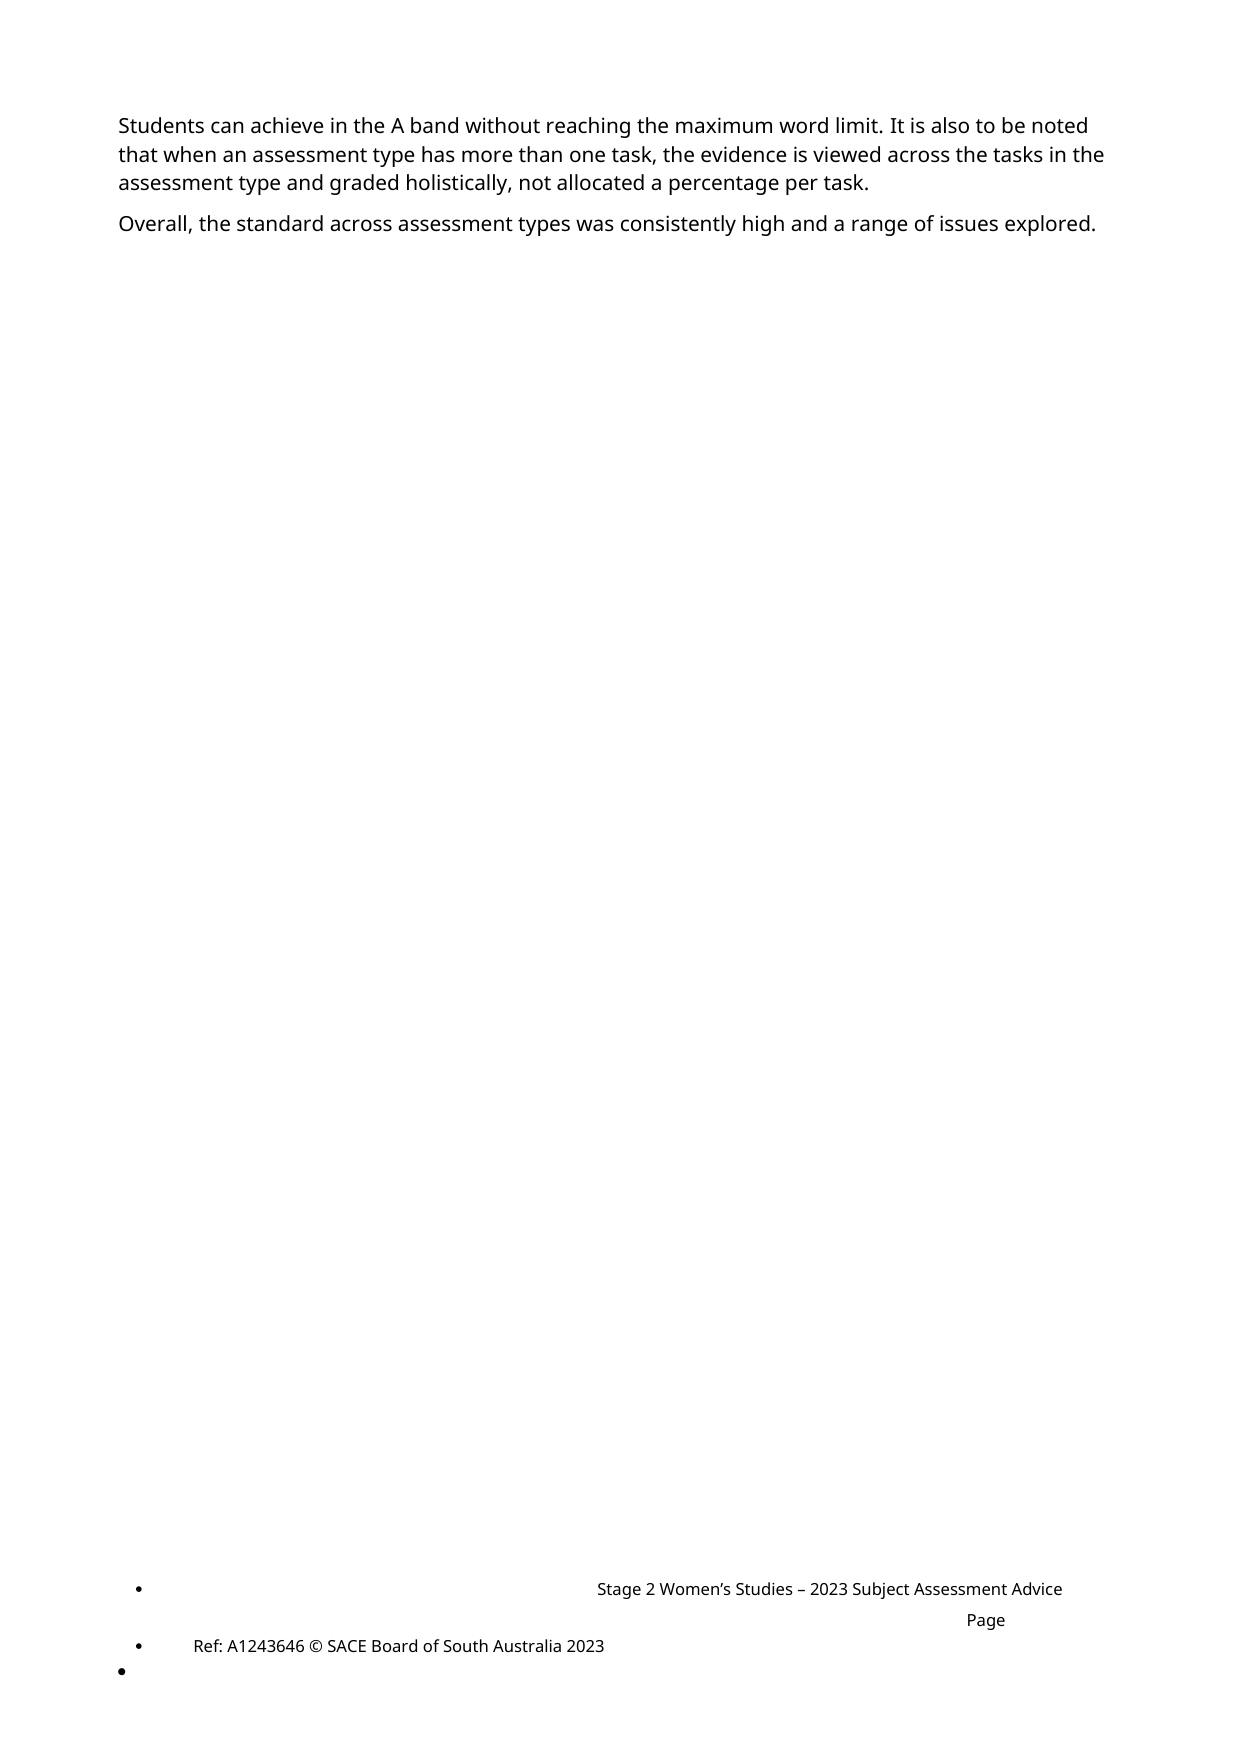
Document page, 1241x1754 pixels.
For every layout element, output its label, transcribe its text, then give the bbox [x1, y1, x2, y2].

text Overall, the standard across assessment types was consistently high and a range of issues explored. [118, 209, 1122, 238]
text Students can achieve in the A band without reaching the maximum word limit. It is also to be noted that when an assessment type has more than one task, the evidence is viewed across the tasks in the assessment type and graded holistically, not allocated a percentage per task. [118, 111, 1122, 197]
